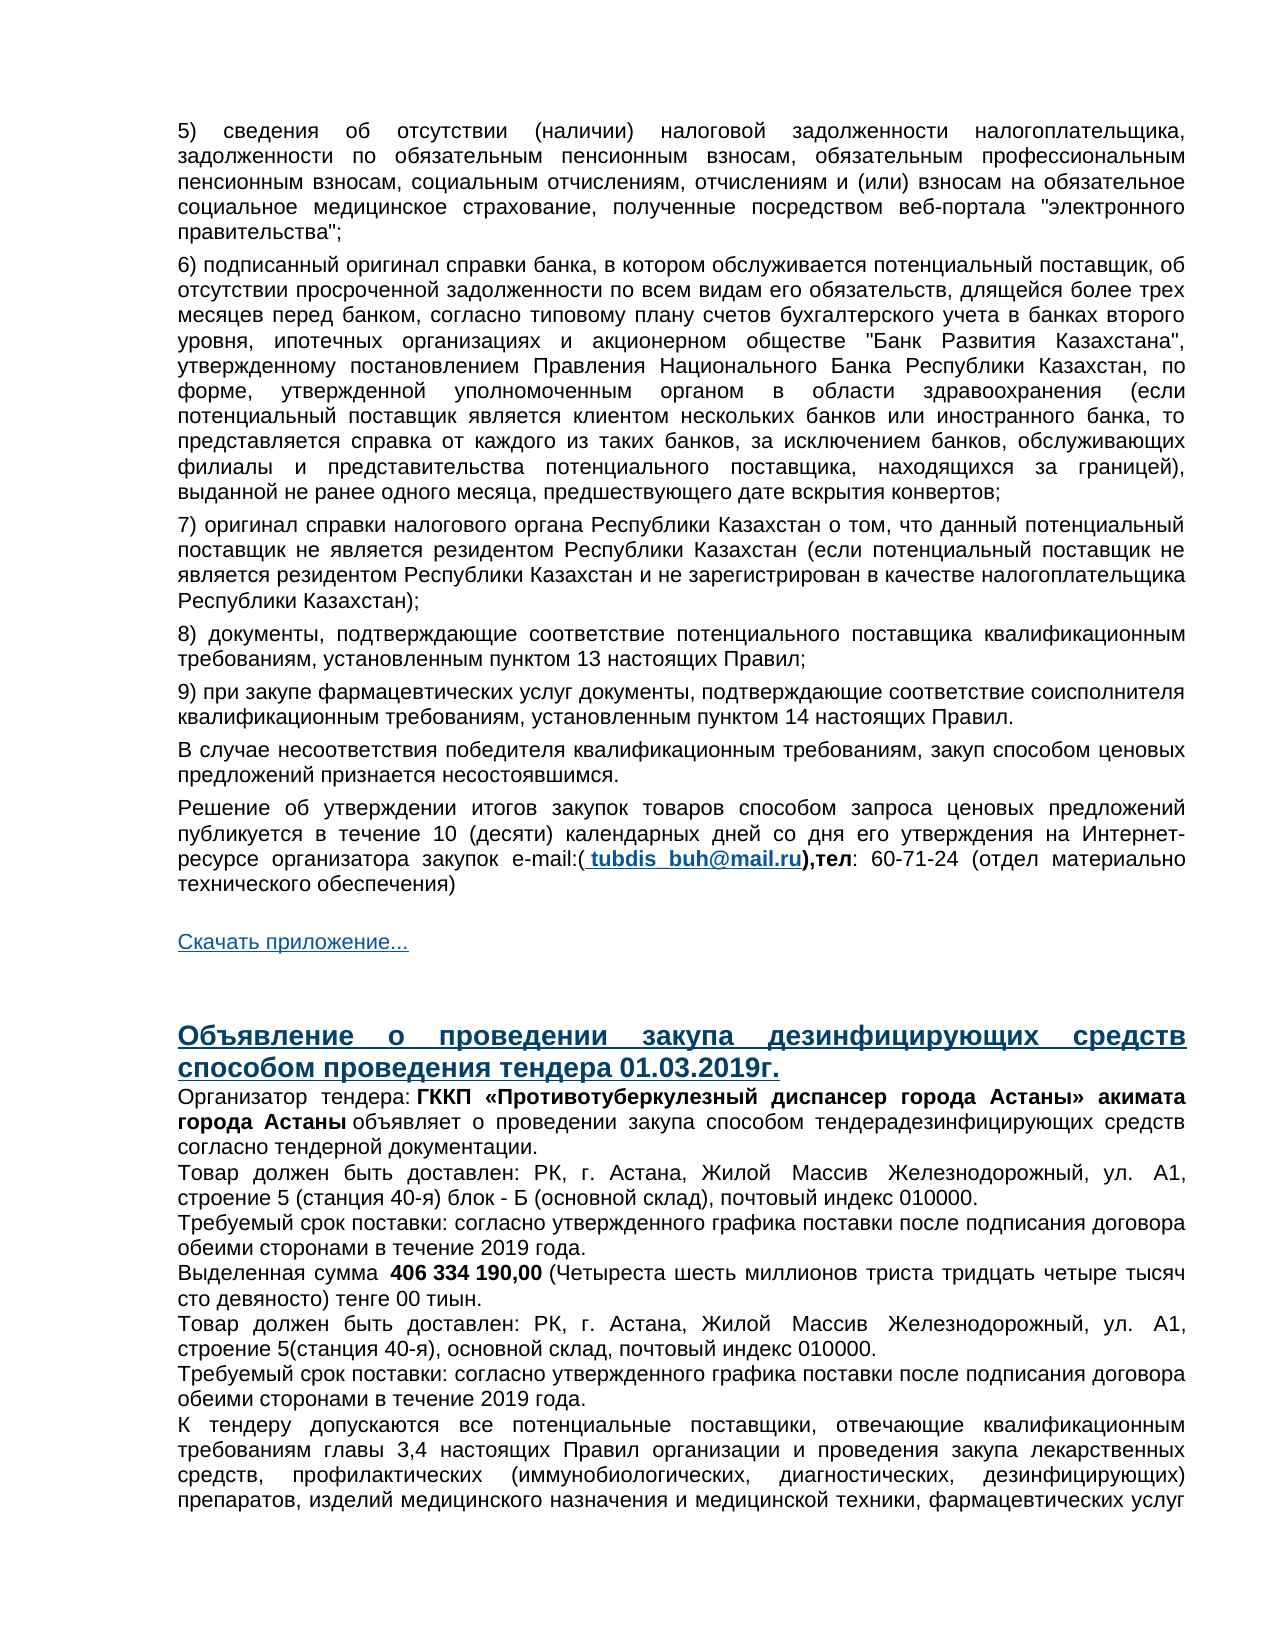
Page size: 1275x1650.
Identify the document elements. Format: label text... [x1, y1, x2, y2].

text Товар должен быть доставлен: РК, г. Астана, Жилой Массив Железнодорожный, ул. А1, строение 5 (станция 40-я) блок - Б (основной склад), почтовый индекс 010000. [177, 1159, 1186, 1210]
subtitle Объявление о проведении закупа дезинфицирующих средств способом проведения тендера 01.03.2019г. [177, 1048, 1186, 1084]
text 6) подписанный оригинал справки банка, в котором обслуживается потенциальный поставщик, об отсутствии просроченной задолженности по всем видам его обязательств, длящейся более трех месяцев перед банком, согласно типовому плану счетов бухгалтерского учета в банках второго уровня, ипотечных организациях и акционерном обществе "Банк Развития Казахстана", утвержденному постановлением Правления Национального Банка Республики Казахстан, по форме, утвержденной уполномоченным органом в области здравоохранения (если потенциальный поставщик является клиентом нескольких банков или иностранного банка, то представляется справка от каждого из таких банков, за исключением банков, обслуживающих филиалы и представительства потенциального поставщика, находящихся за границей), выданной не ранее одного месяца, предшествующего дате вскрытия конвертов; [177, 252, 1186, 504]
text Организатор тендера: ГККП «Противотуберкулезный диспансер города Астаны» акимата города Астаны объявляет о проведении закупа способом тендерадезинфицирующих средств согласно тендерной документации. [177, 1084, 1186, 1159]
text Скачать приложение... [177, 929, 1186, 954]
text В случае несоответствия победителя квалификационным требованиям, закуп способом ценовых предложений признается несостоявшимся. [177, 737, 1186, 787]
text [177, 1412, 1186, 1512]
text 5) сведения об отсутствии (наличии) налоговой задолженности налогоплательщика, задолженности по обязательным пенсионным взносам, обязательным профессиональным пенсионным взносам, социальным отчислениям, отчислениям и (или) взносам на обязательное социальное медицинское страхование, полученные посредством веб-портала "электронного правительства"; [177, 118, 1186, 244]
text Решение об утверждении итогов закупок товаров способом запроса ценовых предложений публикуется в течение 10 (десяти) календарных дней со дня его утверждения на Интернет-ресурсе организатора закупок e-mail:( tubdis_buh@mail.ru),тел: 60-71-24 (отдел материально технического обеспечения) [177, 795, 1186, 896]
subtitle Объявление о проведении закупа дезинфицирующих средств способом проведения тендера 01.03.2019г. [177, 1019, 1186, 1047]
text 9) при закупе фармацевтических услуг документы, подтверждающие соответствие соисполнителя квалификационным требованиям, установленным пунктом 14 настоящих Правил. [177, 679, 1186, 729]
text Требуемый срок поставки: согласно утвержденного графика поставки после подписания договора обеими сторонами в течение 2019 года. [177, 1361, 1186, 1412]
text Требуемый срок поставки: согласно утвержденного графика поставки после подписания договора обеими сторонами в течение 2019 года. [177, 1210, 1186, 1260]
text Товар должен быть доставлен: РК, г. Астана, Жилой Массив Железнодорожный, ул. А1, строение 5(станция 40-я), основной склад, почтовый индекс 010000. [177, 1311, 1186, 1361]
text 7) оригинал справки налогового органа Республики Казахстан о том, что данный потенциальный поставщик не является резидентом Республики Казахстан (если потенциальный поставщик не является резидентом Республики Казахстан и не зарегистрирован в качестве налогоплательщика Республики Казахстан); [177, 512, 1186, 613]
text 8) документы, подтверждающие соответствие потенциального поставщика квалификационным требованиям, установленным пунктом 13 настоящих Правил; [177, 621, 1186, 671]
text Выделенная сумма 406 334 190,00 (Четыреста шесть миллионов триста тридцать четыре тысяч сто девяносто) тенге 00 тиын. [177, 1260, 1186, 1311]
